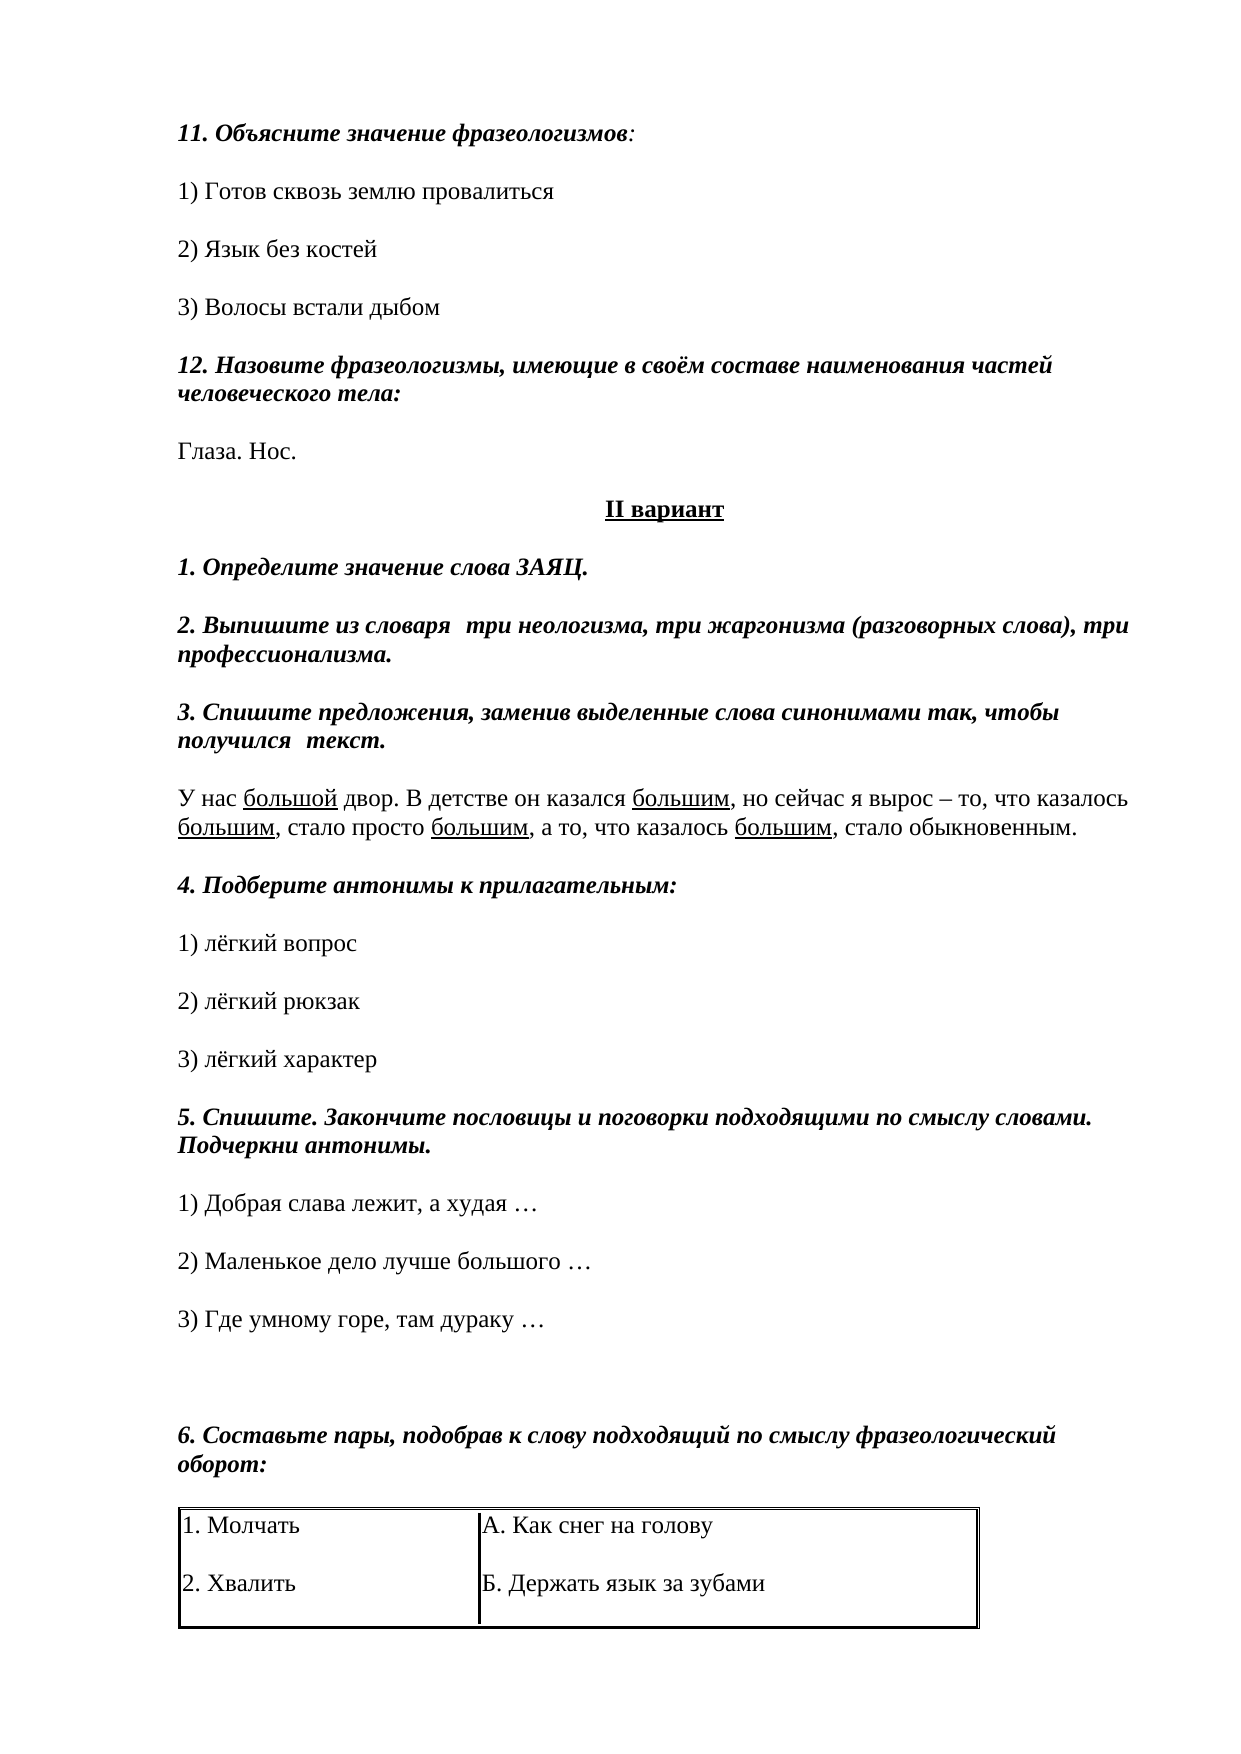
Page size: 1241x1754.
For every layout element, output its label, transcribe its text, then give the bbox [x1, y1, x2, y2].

text 6. Составьте пары, подобрав к слову подходящий по смыслу фразеологический оборот: [177, 1420, 1152, 1478]
text У нас большой двор. В детстве он казался большим, но сейчас я вырос – то, что казалось большим, стало просто большим, а то, что казалось большим, стало обыкновенным. [177, 783, 1152, 841]
text 2) Маленькое дело лучше большого … [177, 1246, 1152, 1275]
text 3) Где умному горе, там дураку … [177, 1304, 1152, 1333]
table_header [479, 1510, 976, 1626]
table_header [181, 1510, 479, 1626]
text 2) лёгкий рюкзак [177, 986, 1152, 1015]
text 2. Выпишите из словаря три неологизма, три жаргонизма (разговорных слова), три профессионализма. [177, 610, 1152, 668]
text 3) лёгкий характер [177, 1044, 1152, 1073]
text 4. Подберите антонимы к прилагательным: [177, 870, 1152, 899]
text 12. Назовите фразеологизмы, имеющие в своём составе наименования частей человеческого тела: [177, 350, 1152, 407]
text 5. Спишите. Закончите пословицы и поговорки подходящими по смыслу словами. Подчеркни антонимы. [177, 1102, 1152, 1159]
text 3) Волосы встали дыбом [177, 292, 1152, 321]
text 2) Язык без костей [177, 234, 1152, 263]
text 1) лёгкий вопрос [177, 928, 1152, 957]
text II вариант [177, 494, 1152, 523]
text 1) Готов сквозь землю провалиться [177, 176, 1152, 205]
text 11. Объясните значение фразеологизмов: [177, 118, 1152, 147]
text 1) Добрая слава лежит, а худая … [177, 1188, 1152, 1217]
text 1. Определите значение слова ЗАЯЦ. [177, 552, 1152, 581]
text Глаза. Нос. [177, 436, 1152, 465]
text 3. Спишите предложения, заменив выделенные слова синонимами так, чтобы получился текст. [177, 697, 1152, 754]
